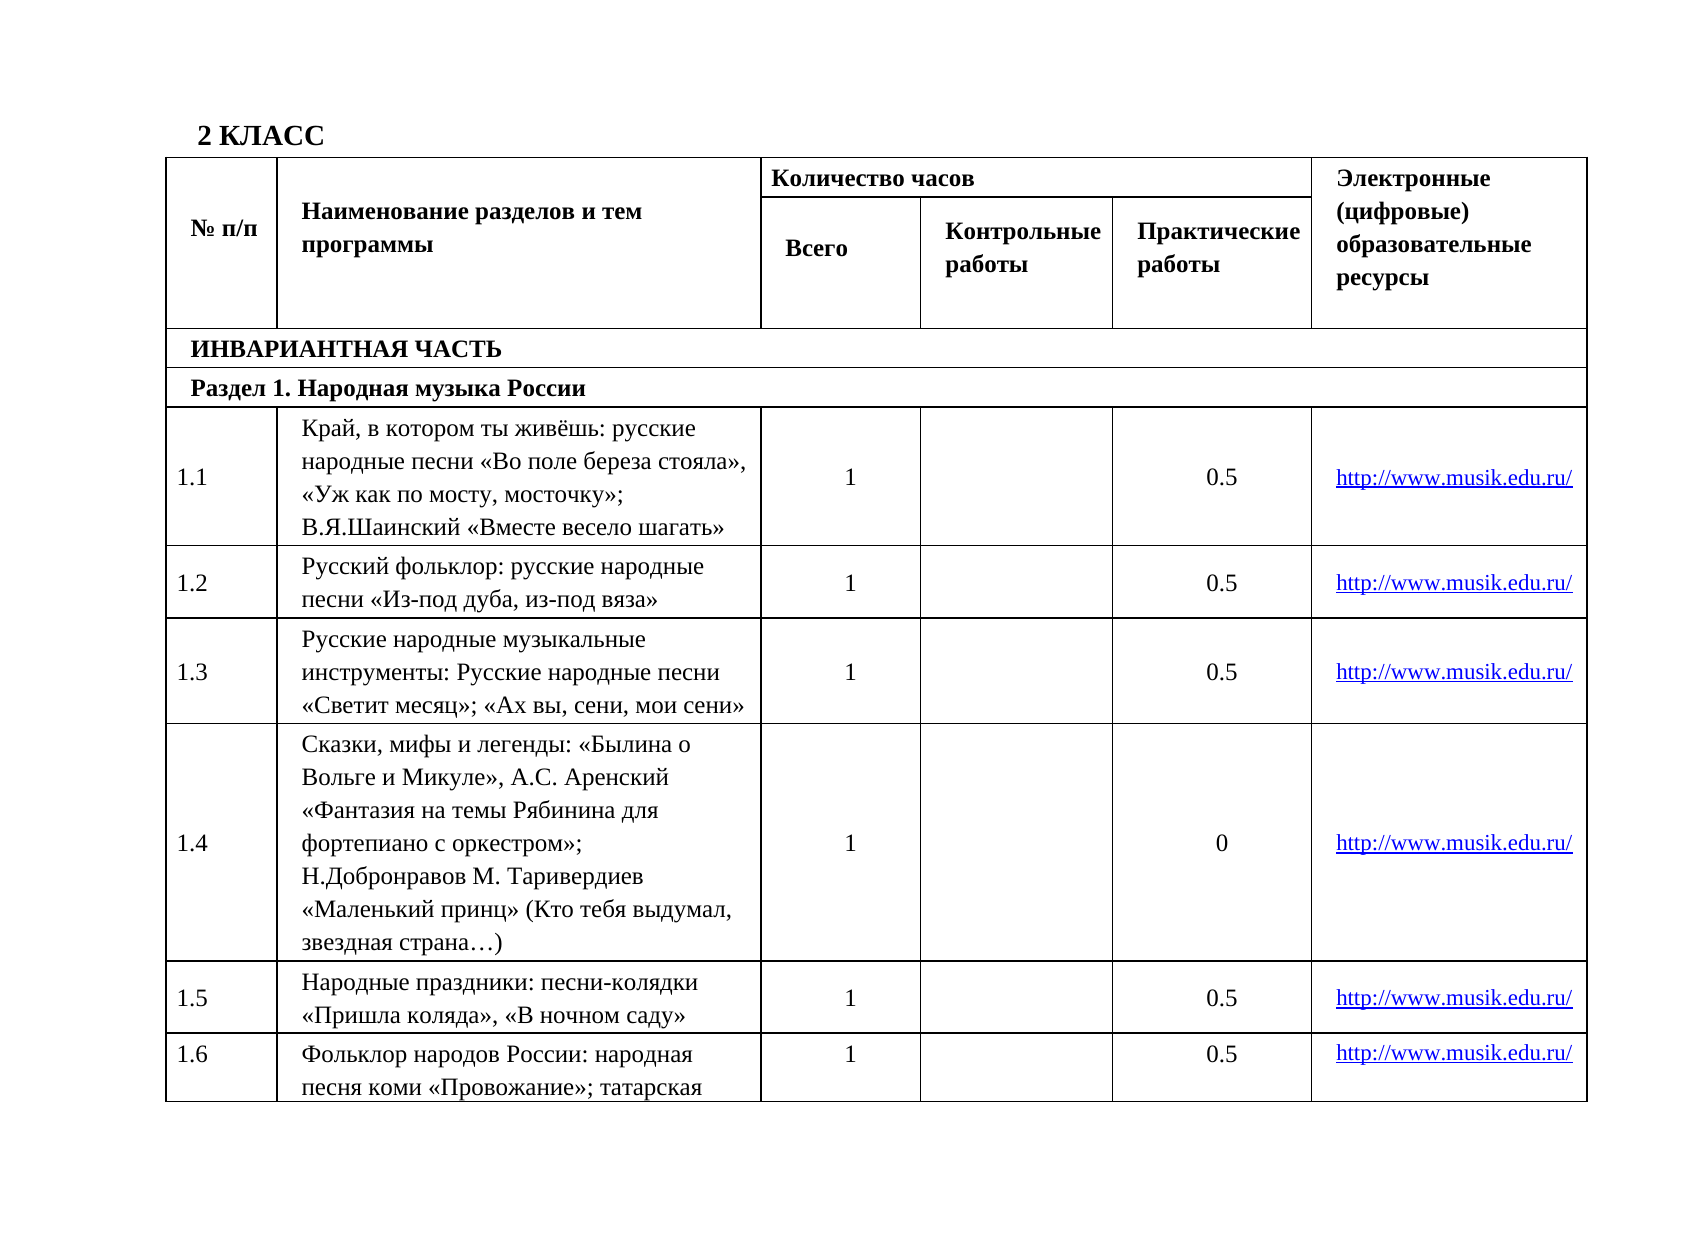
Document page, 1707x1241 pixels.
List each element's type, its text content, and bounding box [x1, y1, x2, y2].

table_cell http://www.musik.edu.ru/ [1312, 962, 1586, 1032]
table_cell 1 [762, 962, 920, 1032]
table_cell 0.5 [1113, 546, 1311, 617]
table_cell Народные праздники: песни-колядки «Пришла коляда», «В ночном саду» [278, 962, 760, 1032]
table_cell Русские народные музыкальные инструменты: Русские народные песни «Светит месяц»; «Ах вы, сени, мои сени» [278, 619, 760, 722]
table_cell 1.4 [167, 724, 276, 960]
table_header Наименование разделов и тем программы [278, 158, 760, 327]
table_cell 1.2 [167, 546, 276, 617]
table_header Электронные (цифровые) образовательные ресурсы [1312, 158, 1586, 327]
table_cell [278, 1034, 760, 1101]
table_cell Сказки, мифы и легенды: «Былина о Вольге и Микуле», А.С. Аренский «Фантазия на темы Рябинина для фортепиано с оркестром»; Н.Добронравов М. Таривердиев «Маленький принц» (Кто тебя выдумал, звездная страна…) [278, 724, 760, 960]
table_cell 0.5 [1113, 1034, 1311, 1101]
table_cell Практические работы [1113, 198, 1311, 327]
table_cell 0.5 [1113, 619, 1311, 722]
table_cell [921, 619, 1112, 722]
table_cell 1 [762, 546, 920, 617]
table_cell [921, 408, 1112, 544]
table_cell 0 [1113, 724, 1311, 960]
table_cell 1.1 [167, 408, 276, 544]
table_cell [921, 962, 1112, 1032]
table_cell [921, 1034, 1112, 1101]
table_cell http://www.musik.edu.ru/ [1312, 619, 1586, 722]
table_cell 1 [762, 408, 920, 544]
table_header Количество часов [762, 158, 1311, 196]
table_cell 1.5 [167, 962, 276, 1032]
table_cell [921, 724, 1112, 960]
table_cell http://www.musik.edu.ru/ [1312, 546, 1586, 617]
table_cell 0.5 [1113, 408, 1311, 544]
table_cell 1.3 [167, 619, 276, 722]
table_cell 1 [762, 724, 920, 960]
table_cell http://www.musik.edu.ru/ [1312, 724, 1586, 960]
table_cell 0.5 [1113, 962, 1311, 1032]
table_cell Край, в котором ты живёшь: русские народные песни «Во поле береза стояла», «Уж как по мосту, мосточку»; В.Я.Шаинский «Вместе весело шагать» [278, 408, 760, 544]
table_cell Раздел 1. Народная музыка России [167, 368, 1586, 406]
table_cell ИНВАРИАНТНАЯ ЧАСТЬ [167, 329, 1586, 367]
table_cell Русский фольклор: русские народные песни «Из-под дуба, из-под вяза» [278, 546, 760, 617]
table_cell Контрольные работы [921, 198, 1112, 327]
text 2 КЛАСС [190, 118, 1618, 152]
table_cell 1 [762, 619, 920, 722]
table_cell http://www.musik.edu.ru/ [1312, 408, 1586, 544]
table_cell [1312, 1034, 1586, 1101]
table_header № п/п [167, 158, 276, 327]
table_cell Всего [762, 198, 920, 327]
table_cell [921, 546, 1112, 617]
table_cell 1.6 [167, 1034, 276, 1101]
table_cell 1 [762, 1034, 920, 1101]
